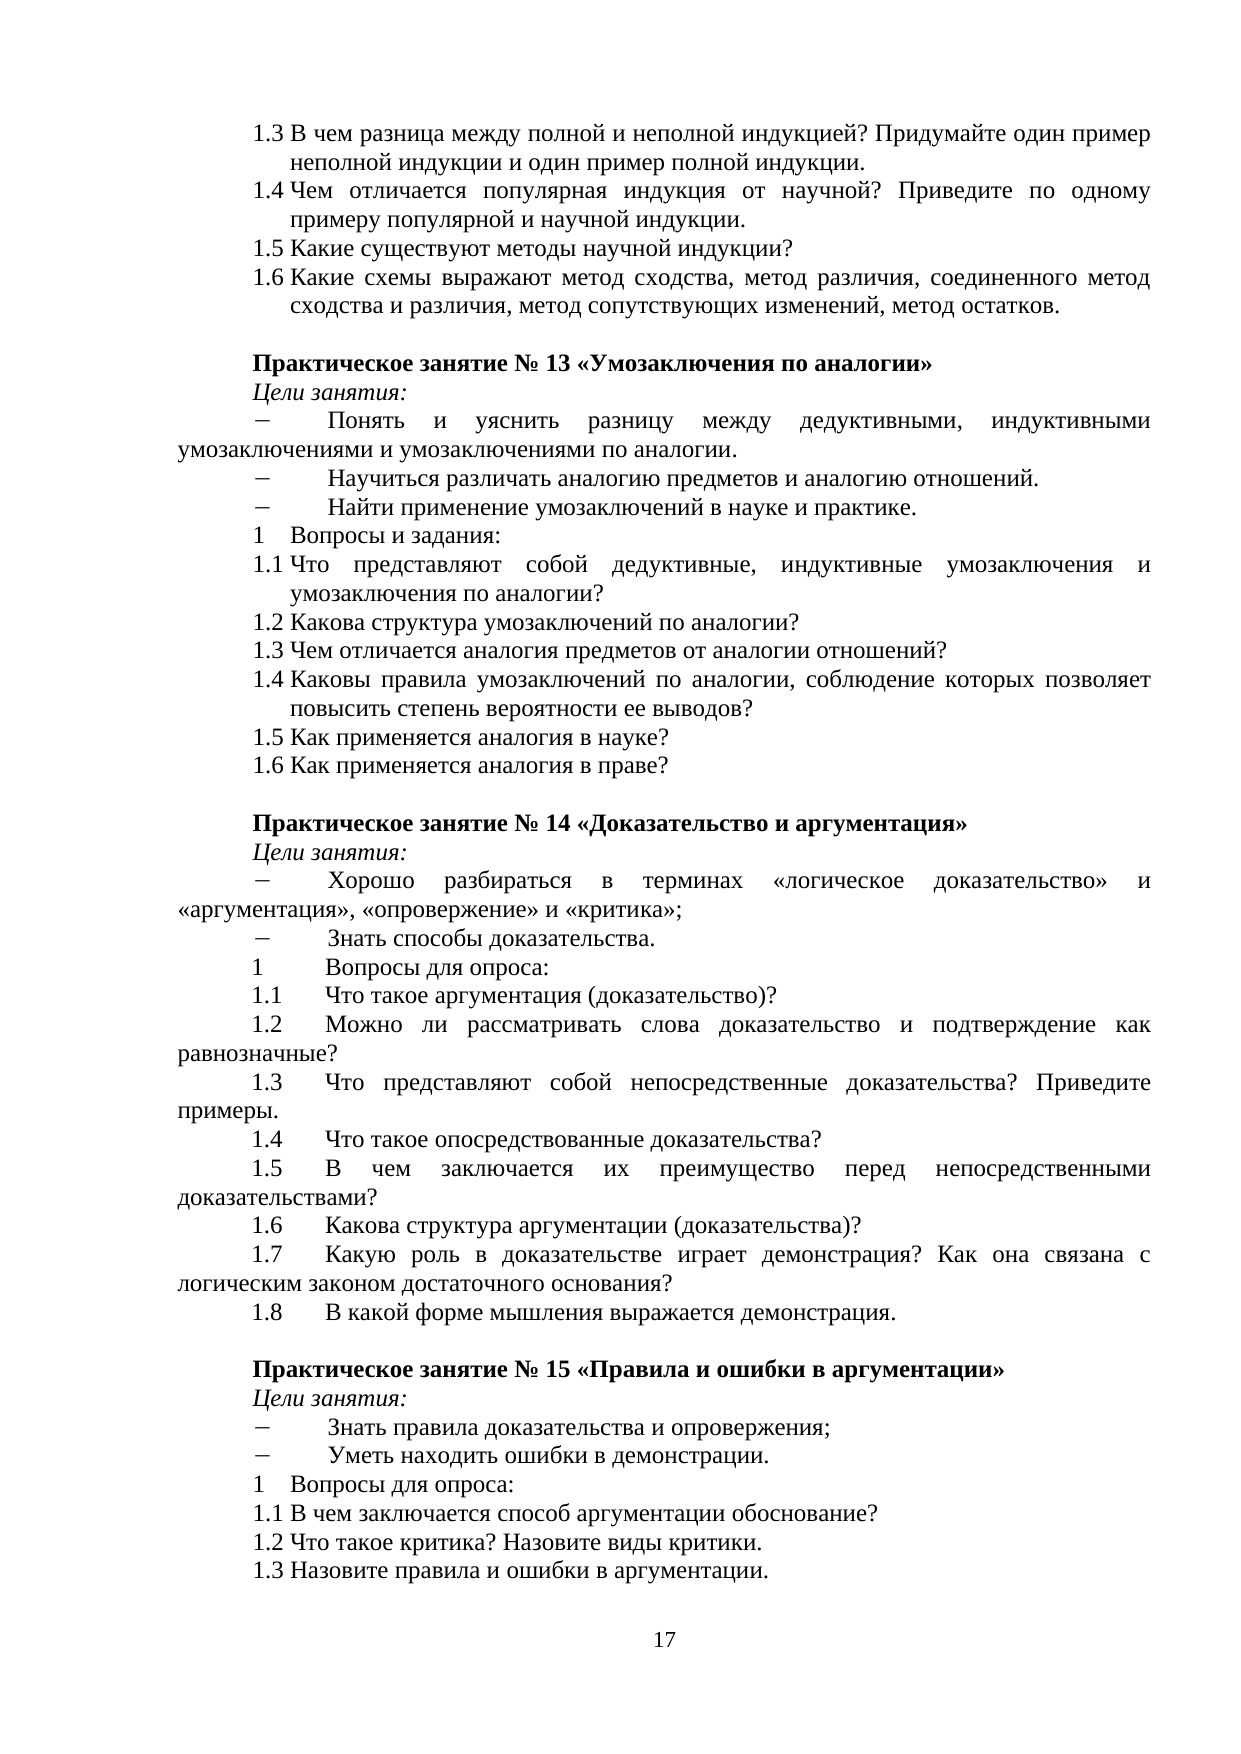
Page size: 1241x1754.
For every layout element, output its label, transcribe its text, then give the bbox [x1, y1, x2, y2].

list Вопросы для опроса: [252, 1469, 1152, 1498]
list Какова структура умозаключений по аналогии? [252, 607, 1152, 636]
list Что представляют собой непосредственные доказательства? Приведите примеры. [177, 1067, 1152, 1124]
list Найти применение умозаключений в науке и практике. [177, 492, 1152, 521]
list Знать правила доказательства и опровержения; [177, 1412, 1152, 1441]
list Научиться различать аналогию предметов и аналогию отношений. [177, 463, 1152, 492]
list Понять и уяснить разницу между дедуктивными, индуктивными умозаключениями и умозаключениями по аналогии. [177, 406, 1152, 463]
list Как применяется аналогия в праве? [252, 751, 1152, 779]
text Практическое занятие № 13 «Умозаключения по аналогии» [177, 348, 1152, 377]
list Что такое опосредствованные доказательства? [177, 1124, 1152, 1153]
list Знать способы доказательства. [177, 923, 1152, 952]
text Цели занятия: [177, 377, 1152, 406]
list Что такое критика? Назовите виды критики. [252, 1527, 1152, 1556]
list Можно ли рассматривать слова доказательство и подтверждение как равнозначные? [177, 1009, 1152, 1067]
list Что представляют собой дедуктивные, индуктивные умозаключения и умозаключения по аналогии? [252, 549, 1152, 607]
list Чем отличается популярная индукция от научной? Приведите по одному примеру популярной и научной индукции. [252, 176, 1152, 233]
list Что такое аргументация (доказательство)? [177, 981, 1152, 1009]
list Какую роль в доказательстве играет демонстрация? Как она связана с логическим законом достаточного основания? [177, 1239, 1152, 1297]
list Уметь находить ошибки в демонстрации. [177, 1441, 1152, 1469]
text Практическое занятие № 14 «Доказательство и аргументация» [177, 808, 1152, 837]
list В чем разница между полной и неполной индукцией? Придумайте один пример неполной индукции и один пример полной индукции. [252, 118, 1152, 176]
list В какой форме мышления выражается демонстрация. [177, 1297, 1152, 1326]
list Какие существуют методы научной индукции? [252, 233, 1152, 262]
text Цели занятия: [177, 837, 1152, 866]
list Хорошо разбираться в терминах «логическое доказательство» и «аргументация», «опровержение» и «критика»; [177, 866, 1152, 923]
list Какие схемы выражают метод сходства, метод различия, соединенного метод сходства и различия, метод сопутствующих изменений, метод остатков. [252, 262, 1152, 319]
text Практическое занятие № 15 «Правила и ошибки в аргументации» [177, 1354, 1152, 1383]
list В чем заключается их преимущество перед непосредственными доказательствами? [177, 1153, 1152, 1211]
list Как применяется аналогия в науке? [252, 722, 1152, 751]
list Вопросы для опроса: [177, 952, 1152, 981]
list Чем отличается аналогия предметов от аналогии отношений? [252, 636, 1152, 664]
list Вопросы и задания: [252, 521, 1152, 549]
list Какова структура аргументации (доказательства)? [177, 1211, 1152, 1239]
list Каковы правила умозаключений по аналогии, соблюдение которых позволяет повысить степень вероятности ее выводов? [252, 664, 1152, 722]
text Цели занятия: [177, 1383, 1152, 1412]
list В чем заключается способ аргументации обоснование? [252, 1498, 1152, 1527]
list Назовите правила и ошибки в аргументации. [252, 1556, 1152, 1584]
